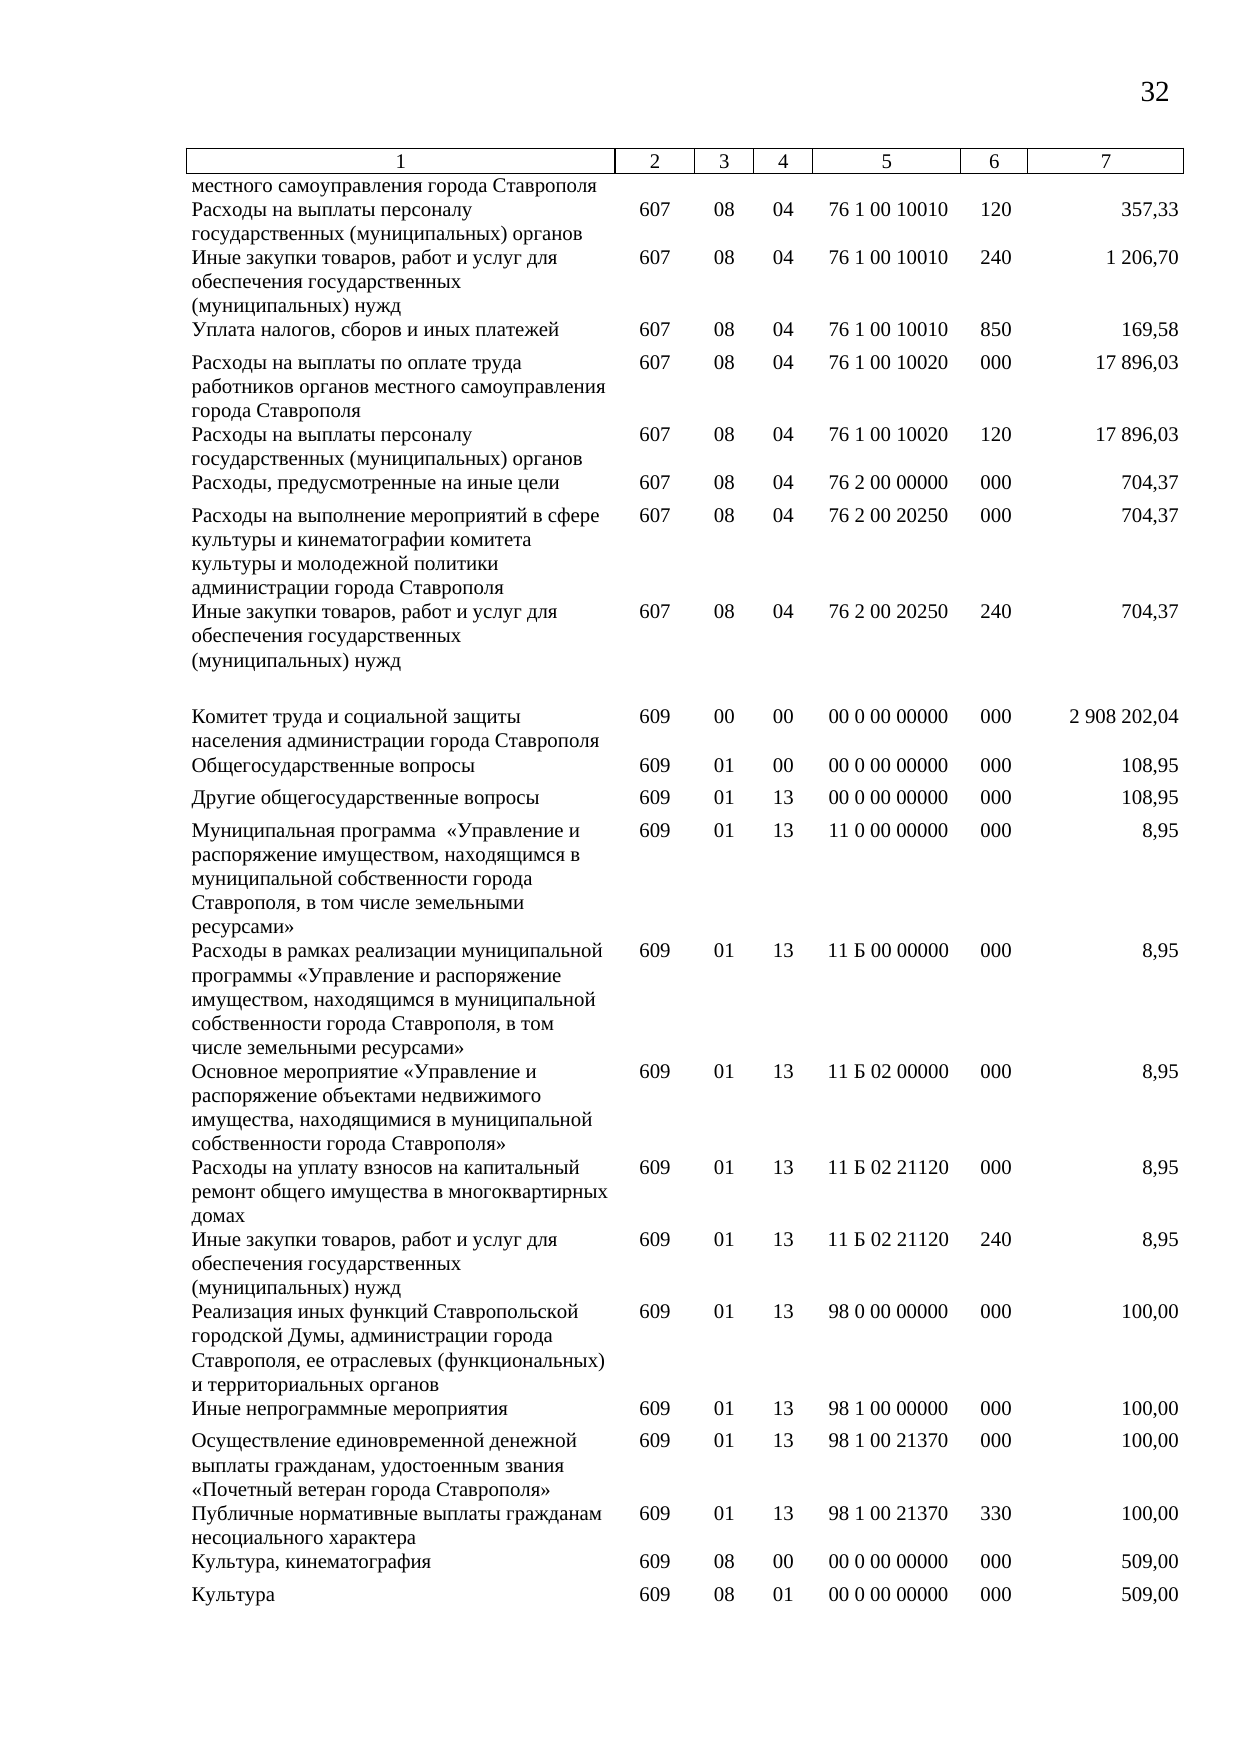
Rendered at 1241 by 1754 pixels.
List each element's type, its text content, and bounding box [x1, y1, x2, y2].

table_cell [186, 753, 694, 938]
table_header 2 [616, 149, 694, 173]
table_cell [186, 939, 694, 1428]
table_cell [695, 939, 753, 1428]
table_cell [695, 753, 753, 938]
table_header 5 [813, 149, 960, 173]
table_header 7 [1028, 149, 1183, 173]
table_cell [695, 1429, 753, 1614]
table_header 4 [754, 149, 812, 173]
table_header 6 [961, 149, 1027, 173]
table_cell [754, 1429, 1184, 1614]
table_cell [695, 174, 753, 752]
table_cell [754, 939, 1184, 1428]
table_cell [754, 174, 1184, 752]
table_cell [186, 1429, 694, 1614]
table_header 1 [187, 149, 614, 173]
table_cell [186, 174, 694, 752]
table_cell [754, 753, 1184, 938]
table_header 3 [695, 149, 753, 173]
